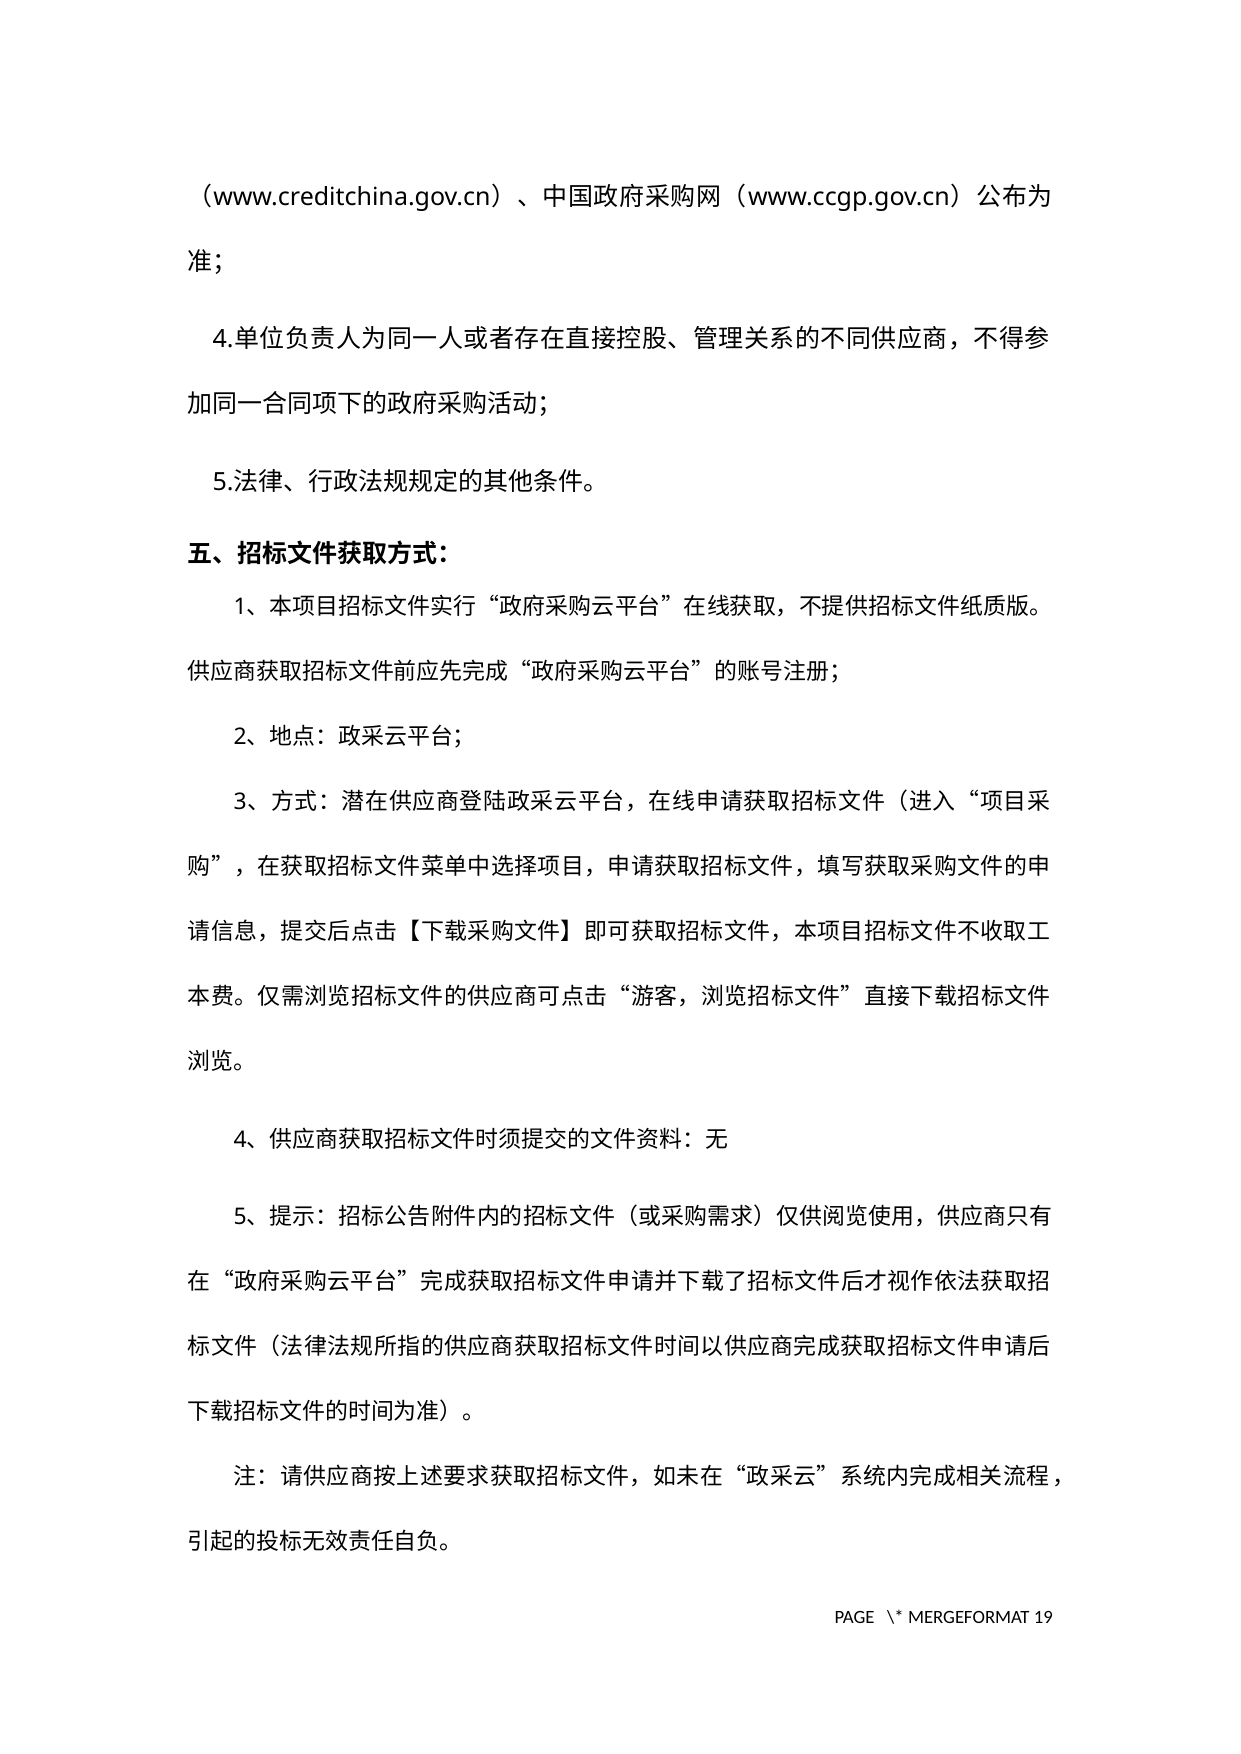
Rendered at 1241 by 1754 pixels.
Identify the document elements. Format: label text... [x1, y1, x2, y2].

text 4、供应商获取招标文件时须提交的文件资料：无 [187, 1105, 1053, 1170]
text 1、本项目招标文件实行“政府采购云平台”在线获取，不提供招标文件纸质版。供应商获取招标文件前应先完成“政府采购云平台”的账号注册； [187, 572, 1053, 702]
text 5.法律、行政法规规定的其他条件。 [187, 447, 1053, 512]
text 五、招标文件获取方式： [187, 524, 1053, 572]
text 2、地点：政采云平台； [187, 702, 1053, 767]
text 3、方式：潜在供应商登陆政采云平台，在线申请获取招标文件（进入“项目采购”，在获取招标文件菜单中选择项目，申请获取招标文件，填写获取采购文件的申请信息，提交后点击【下载采购文件】即可获取招标文件，本项目招标文件不收取工本费。仅需浏览招标文件的供应商可点击“游客，浏览招标文件”直接下载招标文件浏览。 [187, 767, 1053, 1092]
text 4.单位负责人为同一人或者存在直接控股、管理关系的不同供应商，不得参加同一合同项下的政府采购活动； [187, 304, 1053, 434]
text 注：请供应商按上述要求获取招标文件，如未在“政采云”系统内完成相关流程，引起的投标无效责任自负。 [187, 1442, 1053, 1572]
text 5、提示：招标公告附件内的招标文件（或采购需求）仅供阅览使用，供应商只有在“政府采购云平台”完成获取招标文件申请并下载了招标文件后才视作依法获取招标文件（法律法规所指的供应商获取招标文件时间以供应商完成获取招标文件申请后下载招标文件的时间为准）。 [187, 1182, 1053, 1442]
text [187, 162, 1053, 292]
